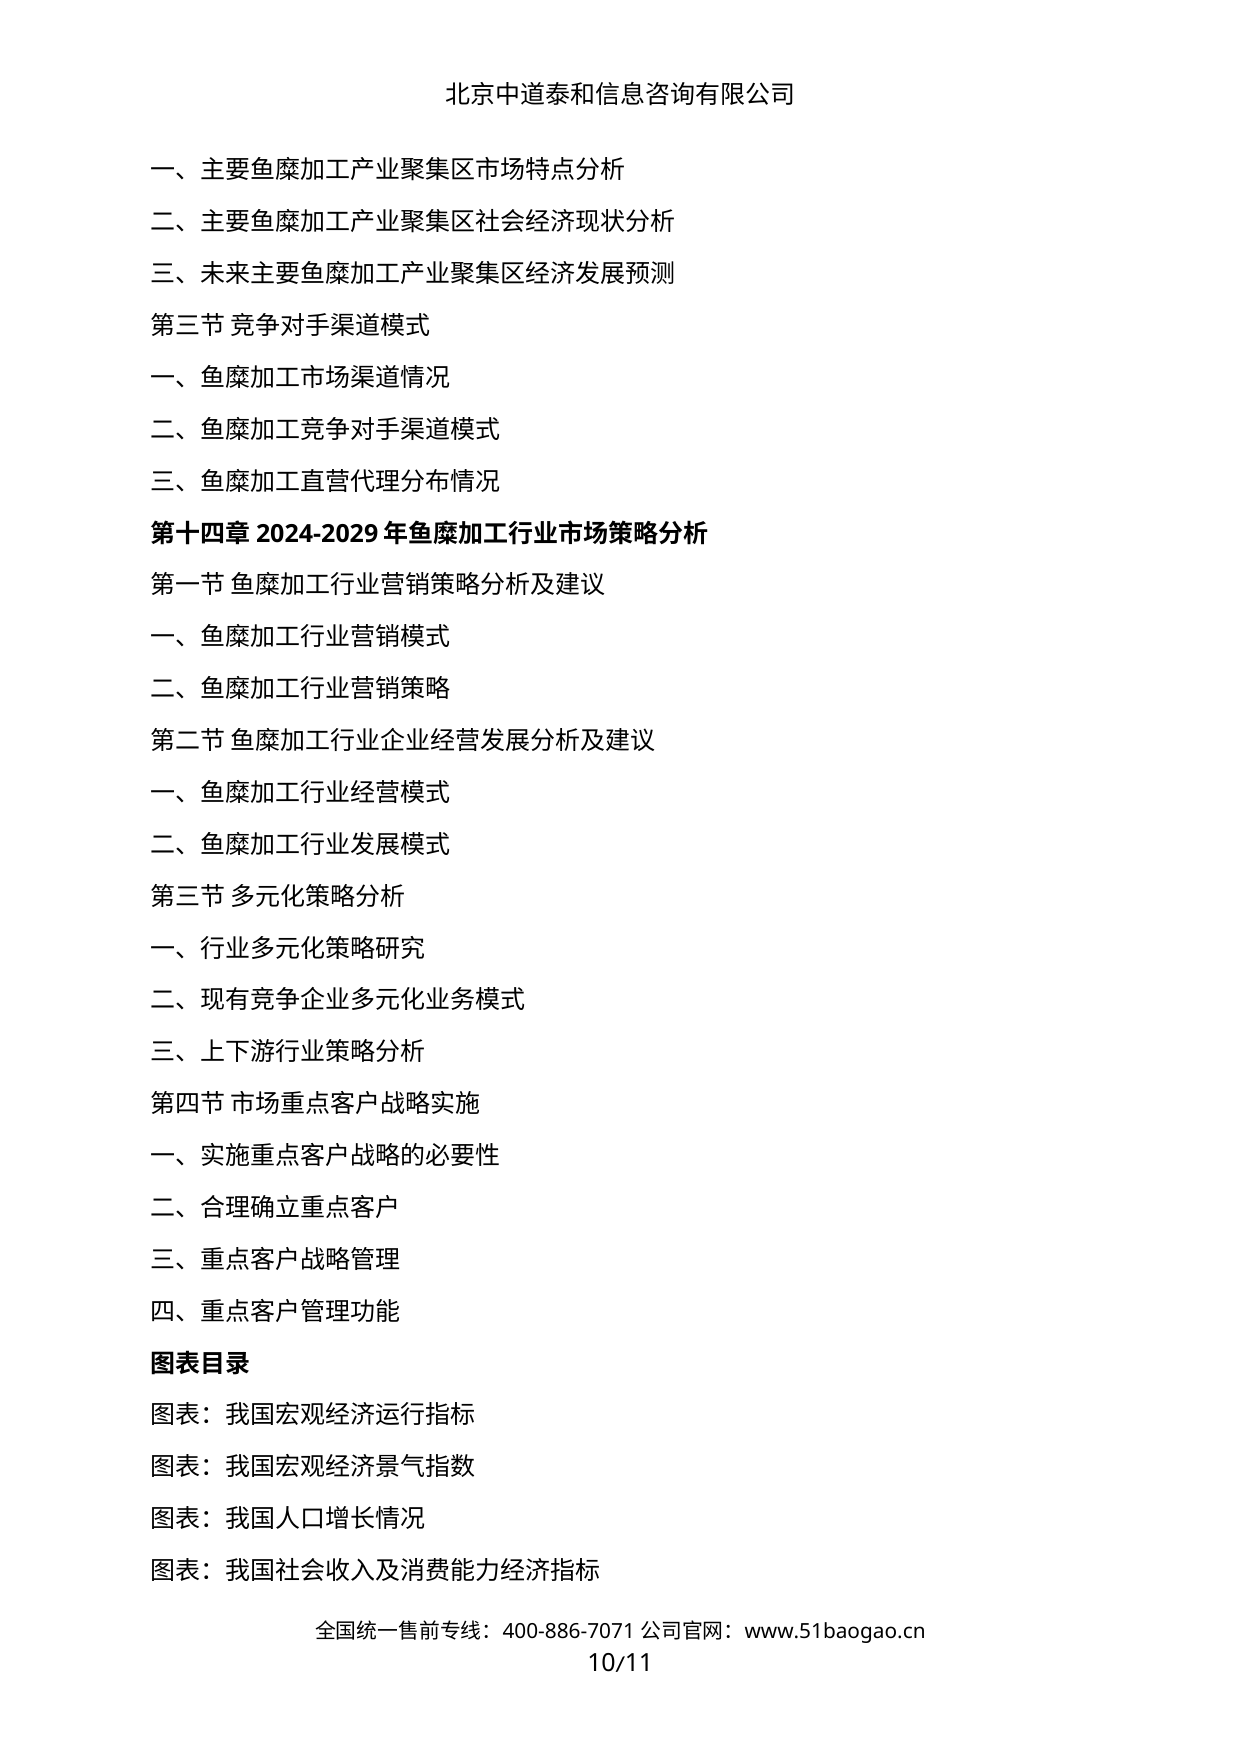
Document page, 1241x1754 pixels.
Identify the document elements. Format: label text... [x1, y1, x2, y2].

text 三、上下游行业策略分析 [150, 1032, 1090, 1068]
text 图表：我国人口增长情况 [150, 1499, 1090, 1535]
text 一、实施重点客户战略的必要性 [150, 1136, 1090, 1172]
text 四、重点客户管理功能 [150, 1291, 1090, 1327]
text 三、未来主要鱼糜加工产业聚集区经济发展预测 [150, 254, 1090, 290]
text 图表：我国宏观经济景气指数 [150, 1447, 1090, 1483]
text 二、合理确立重点客户 [150, 1187, 1090, 1224]
text 二、鱼糜加工竞争对手渠道模式 [150, 409, 1090, 446]
text 三、重点客户战略管理 [150, 1239, 1090, 1276]
text 二、鱼糜加工行业营销策略 [150, 669, 1090, 705]
text 二、鱼糜加工行业发展模式 [150, 824, 1090, 861]
text 第二节 鱼糜加工行业企业经营发展分析及建议 [150, 721, 1090, 757]
text 第十四章 2024-2029年鱼糜加工行业市场策略分析 [150, 513, 1090, 549]
text 图表：我国宏观经济运行指标 [150, 1395, 1090, 1431]
text 二、主要鱼糜加工产业聚集区社会经济现状分析 [150, 202, 1090, 238]
text 三、鱼糜加工直营代理分布情况 [150, 461, 1090, 497]
text 一、鱼糜加工行业经营模式 [150, 772, 1090, 809]
text 第四节 市场重点客户战略实施 [150, 1084, 1090, 1120]
text 第三节 多元化策略分析 [150, 876, 1090, 912]
text 图表：我国社会收入及消费能力经济指标 [150, 1551, 1090, 1587]
text 图表目录 [150, 1343, 1090, 1379]
text 第三节 竞争对手渠道模式 [150, 306, 1090, 342]
text 一、鱼糜加工市场渠道情况 [150, 357, 1090, 394]
text 一、主要鱼糜加工产业聚集区市场特点分析 [150, 150, 1090, 186]
text 二、现有竞争企业多元化业务模式 [150, 980, 1090, 1016]
text 一、鱼糜加工行业营销模式 [150, 617, 1090, 653]
text 第一节 鱼糜加工行业营销策略分析及建议 [150, 565, 1090, 601]
text 一、行业多元化策略研究 [150, 928, 1090, 964]
